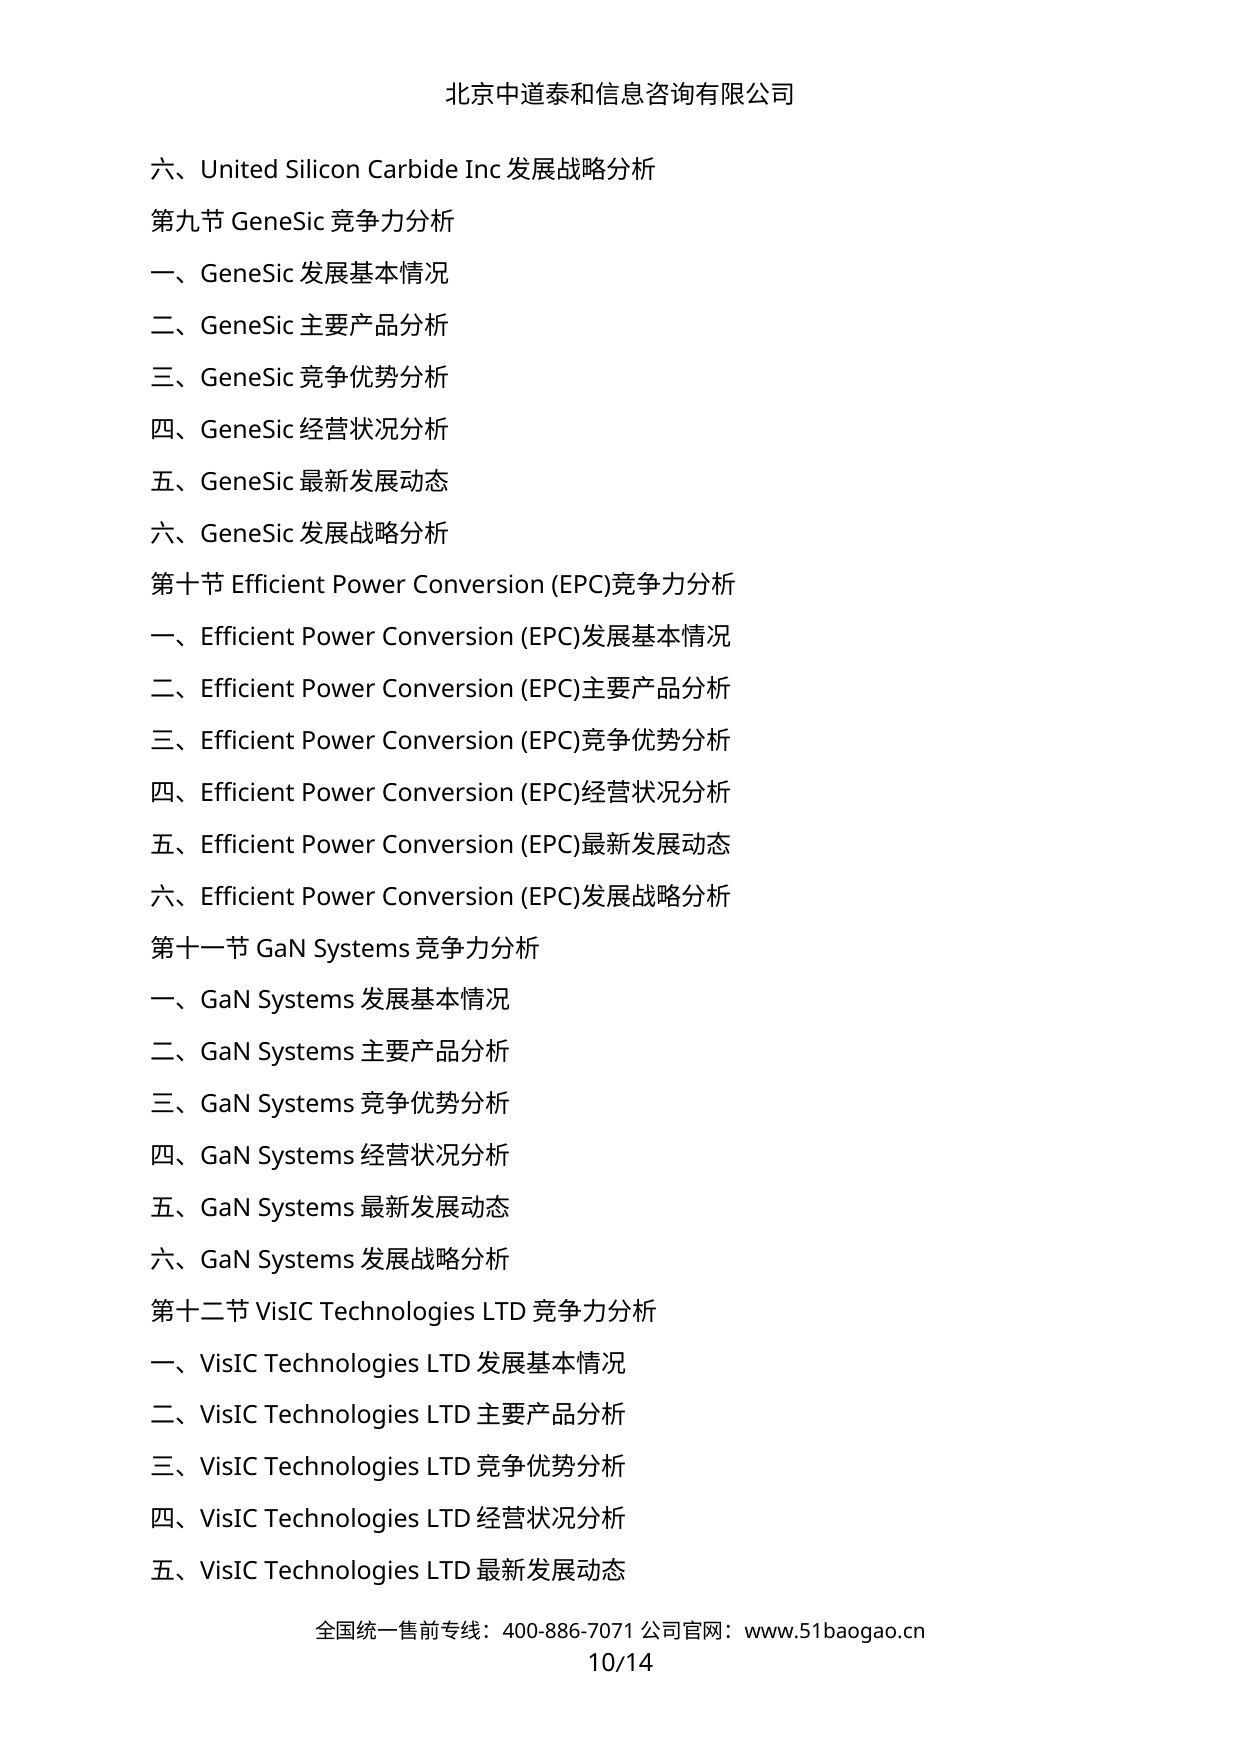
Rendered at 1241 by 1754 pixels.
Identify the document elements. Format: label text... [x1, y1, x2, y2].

text 二、GaN Systems主要产品分析 [150, 1032, 1090, 1068]
text 一、GeneSic发展基本情况 [150, 254, 1090, 290]
text 三、GeneSic竞争优势分析 [150, 357, 1090, 394]
text 二、GeneSic主要产品分析 [150, 306, 1090, 342]
text 第十节 Efficient Power Conversion (EPC)竞争力分析 [150, 565, 1090, 601]
text 二、Efficient Power Conversion (EPC)主要产品分析 [150, 669, 1090, 705]
text 第十二节 VisIC Technologies LTD竞争力分析 [150, 1291, 1090, 1327]
text 五、GaN Systems最新发展动态 [150, 1187, 1090, 1224]
text 一、VisIC Technologies LTD发展基本情况 [150, 1343, 1090, 1379]
text 四、GaN Systems经营状况分析 [150, 1136, 1090, 1172]
text 六、GaN Systems发展战略分析 [150, 1239, 1090, 1276]
text 四、Efficient Power Conversion (EPC)经营状况分析 [150, 772, 1090, 809]
text 第十一节 GaN Systems竞争力分析 [150, 928, 1090, 964]
text 二、VisIC Technologies LTD主要产品分析 [150, 1395, 1090, 1431]
text 一、Efficient Power Conversion (EPC)发展基本情况 [150, 617, 1090, 653]
text 三、VisIC Technologies LTD竞争优势分析 [150, 1447, 1090, 1483]
text 三、Efficient Power Conversion (EPC)竞争优势分析 [150, 721, 1090, 757]
text 五、GeneSic最新发展动态 [150, 461, 1090, 497]
text 四、GeneSic经营状况分析 [150, 409, 1090, 446]
text 四、VisIC Technologies LTD经营状况分析 [150, 1499, 1090, 1535]
text 三、GaN Systems竞争优势分析 [150, 1084, 1090, 1120]
text 六、Efficient Power Conversion (EPC)发展战略分析 [150, 876, 1090, 912]
text 五、Efficient Power Conversion (EPC)最新发展动态 [150, 824, 1090, 861]
text 一、GaN Systems发展基本情况 [150, 980, 1090, 1016]
text 六、United Silicon Carbide Inc发展战略分析 [150, 150, 1090, 186]
text 六、GeneSic发展战略分析 [150, 513, 1090, 549]
text 五、VisIC Technologies LTD最新发展动态 [150, 1551, 1090, 1587]
text 第九节 GeneSic竞争力分析 [150, 202, 1090, 238]
